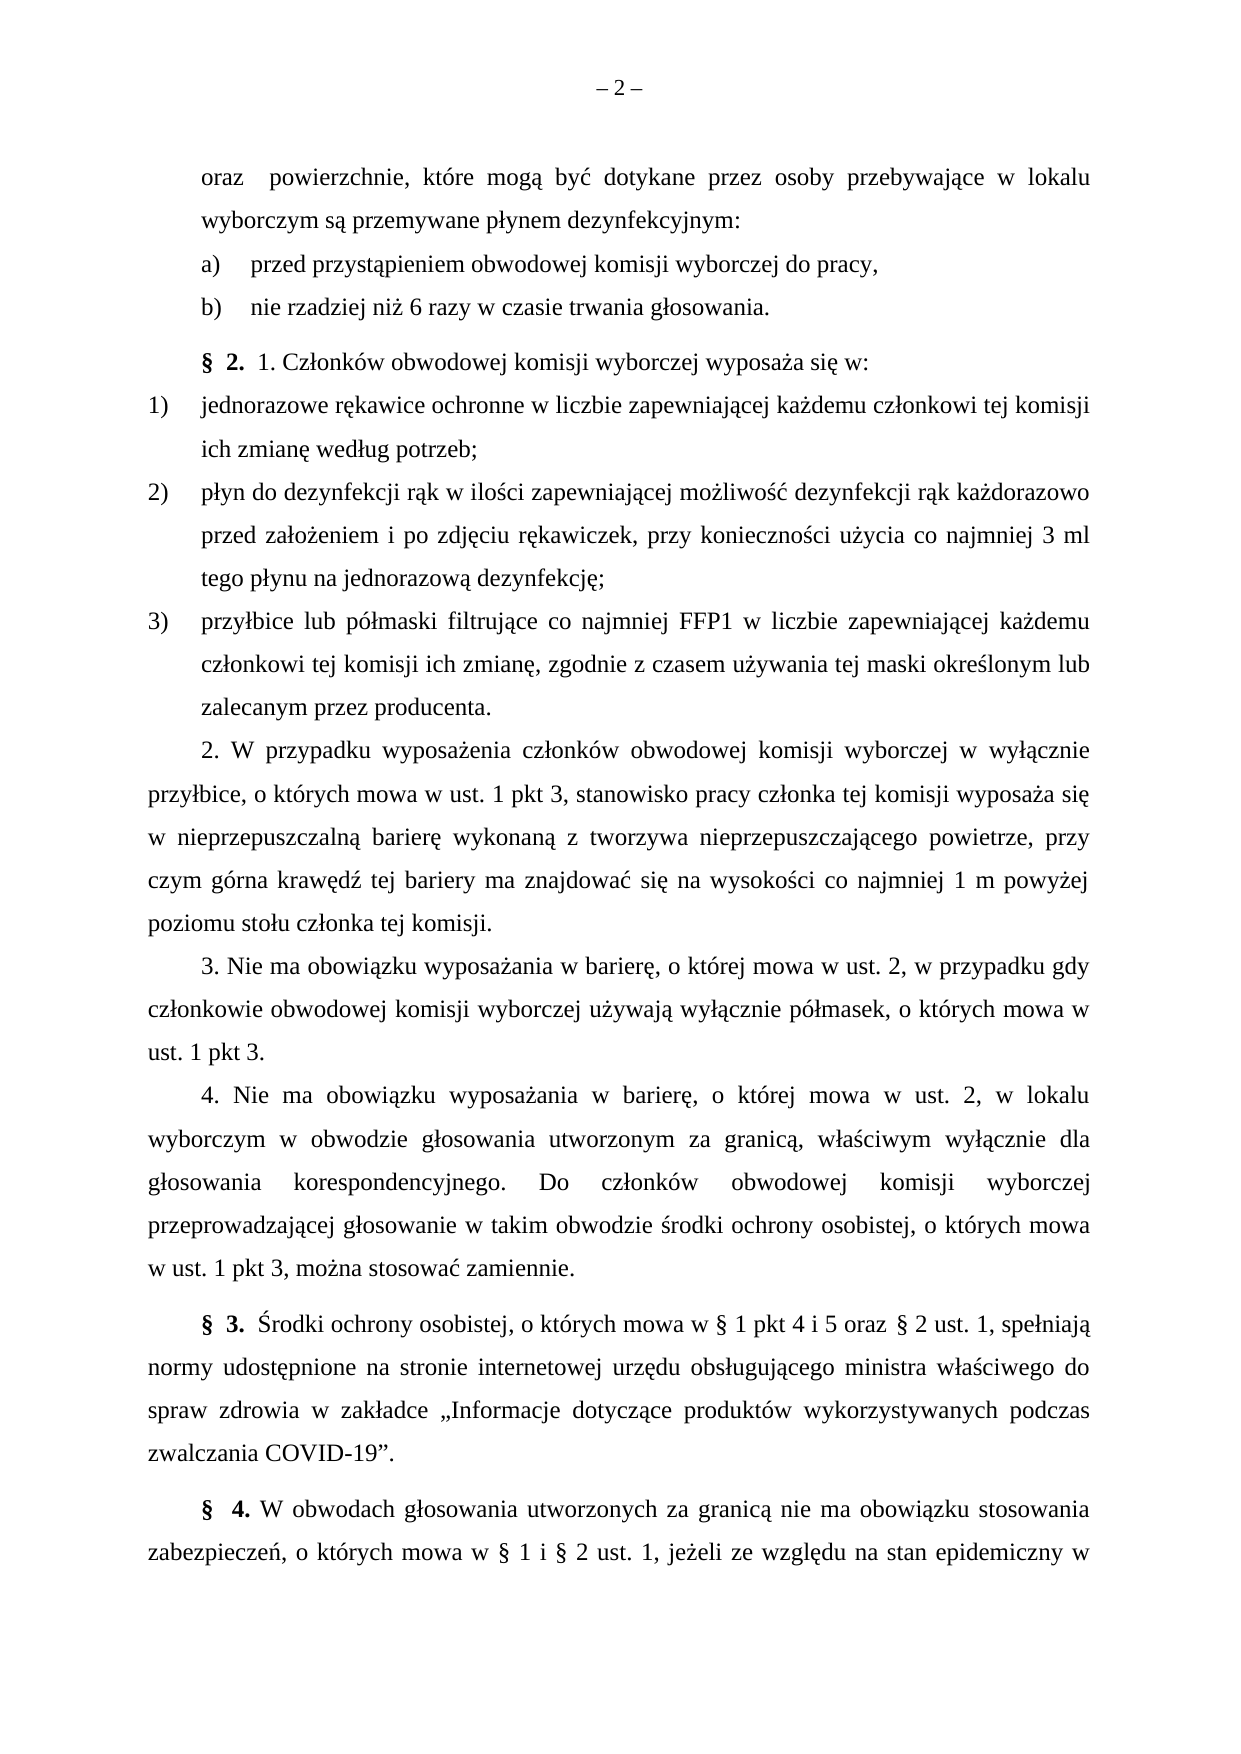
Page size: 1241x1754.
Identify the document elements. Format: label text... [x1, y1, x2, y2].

text 2. W przypadku wyposażenia członków obwodowej komisji wyborczej w wyłącznie przyłbice, o których mowa w ust. 1 pkt 3, stanowisko pracy członka tej komisji wyposaża się w nieprzepuszczalną barierę wykonaną z tworzywa nieprzepuszczającego powietrze, przy czym górna krawędź tej bariery ma znajdować się na wysokości co najmniej 1 m powyżej poziomu stołu członka tej komisji. [148, 736, 1091, 937]
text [148, 1494, 1091, 1566]
text 2) płyn do dezynfekcji rąk w ilości zapewniającej możliwość dezynfekcji rąk każdorazowo przed założeniem i po zdjęciu rękawiczek, przy konieczności użycia co najmniej 3 ml tego płynu na jednorazową dezynfekcję; [148, 477, 1091, 592]
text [148, 162, 1091, 234]
text 1) jednorazowe rękawice ochronne w liczbie zapewniającej każdemu członkowi tej komisji ich zmianę według potrzeb; [148, 391, 1091, 462]
text a) przed przystąpieniem obwodowej komisji wyborczej do pracy, [201, 249, 1091, 277]
text b) nie rzadziej niż 6 razy w czasie trwania głosowania. [201, 292, 1091, 321]
text 3) przyłbice lub półmaski filtrujące co najmniej FFP1 w liczbie zapewniającej każdemu członkowi tej komisji ich zmianę, zgodnie z czasem używania tej maski określonym lub zalecanym przez producenta. [148, 606, 1091, 721]
text 3. Nie ma obowiązku wyposażania w barierę, o której mowa w ust. 2, w przypadku gdy członkowie obwodowej komisji wyborczej używają wyłącznie półmasek, o których mowa w ust. 1 pkt 3. [148, 951, 1091, 1066]
text § 3. Środki ochrony osobistej, o których mowa w § 1 pkt 4 i 5 oraz § 2 ust. 1, spełniają normy udostępnione na stronie internetowej urzędu obsługującego ministra właściwego do spraw zdrowia w zakładce „Informacje dotyczące produktów wykorzystywanych podczas zwalczania COVID-19”. [148, 1309, 1091, 1467]
text 4. Nie ma obowiązku wyposażania w barierę, o której mowa w ust. 2, w lokalu wyborczym w obwodzie głosowania utworzonym za granicą, właściwym wyłącznie dla głosowania korespondencyjnego. Do członków obwodowej komisji wyborczej przeprowadzającej głosowanie w takim obwodzie środki ochrony osobistej, o których mowa w ust. 1 pkt 3, można stosować zamiennie. [148, 1081, 1091, 1282]
text § 2. 1. Członków obwodowej komisji wyborczej wyposaża się w: [148, 347, 1091, 376]
